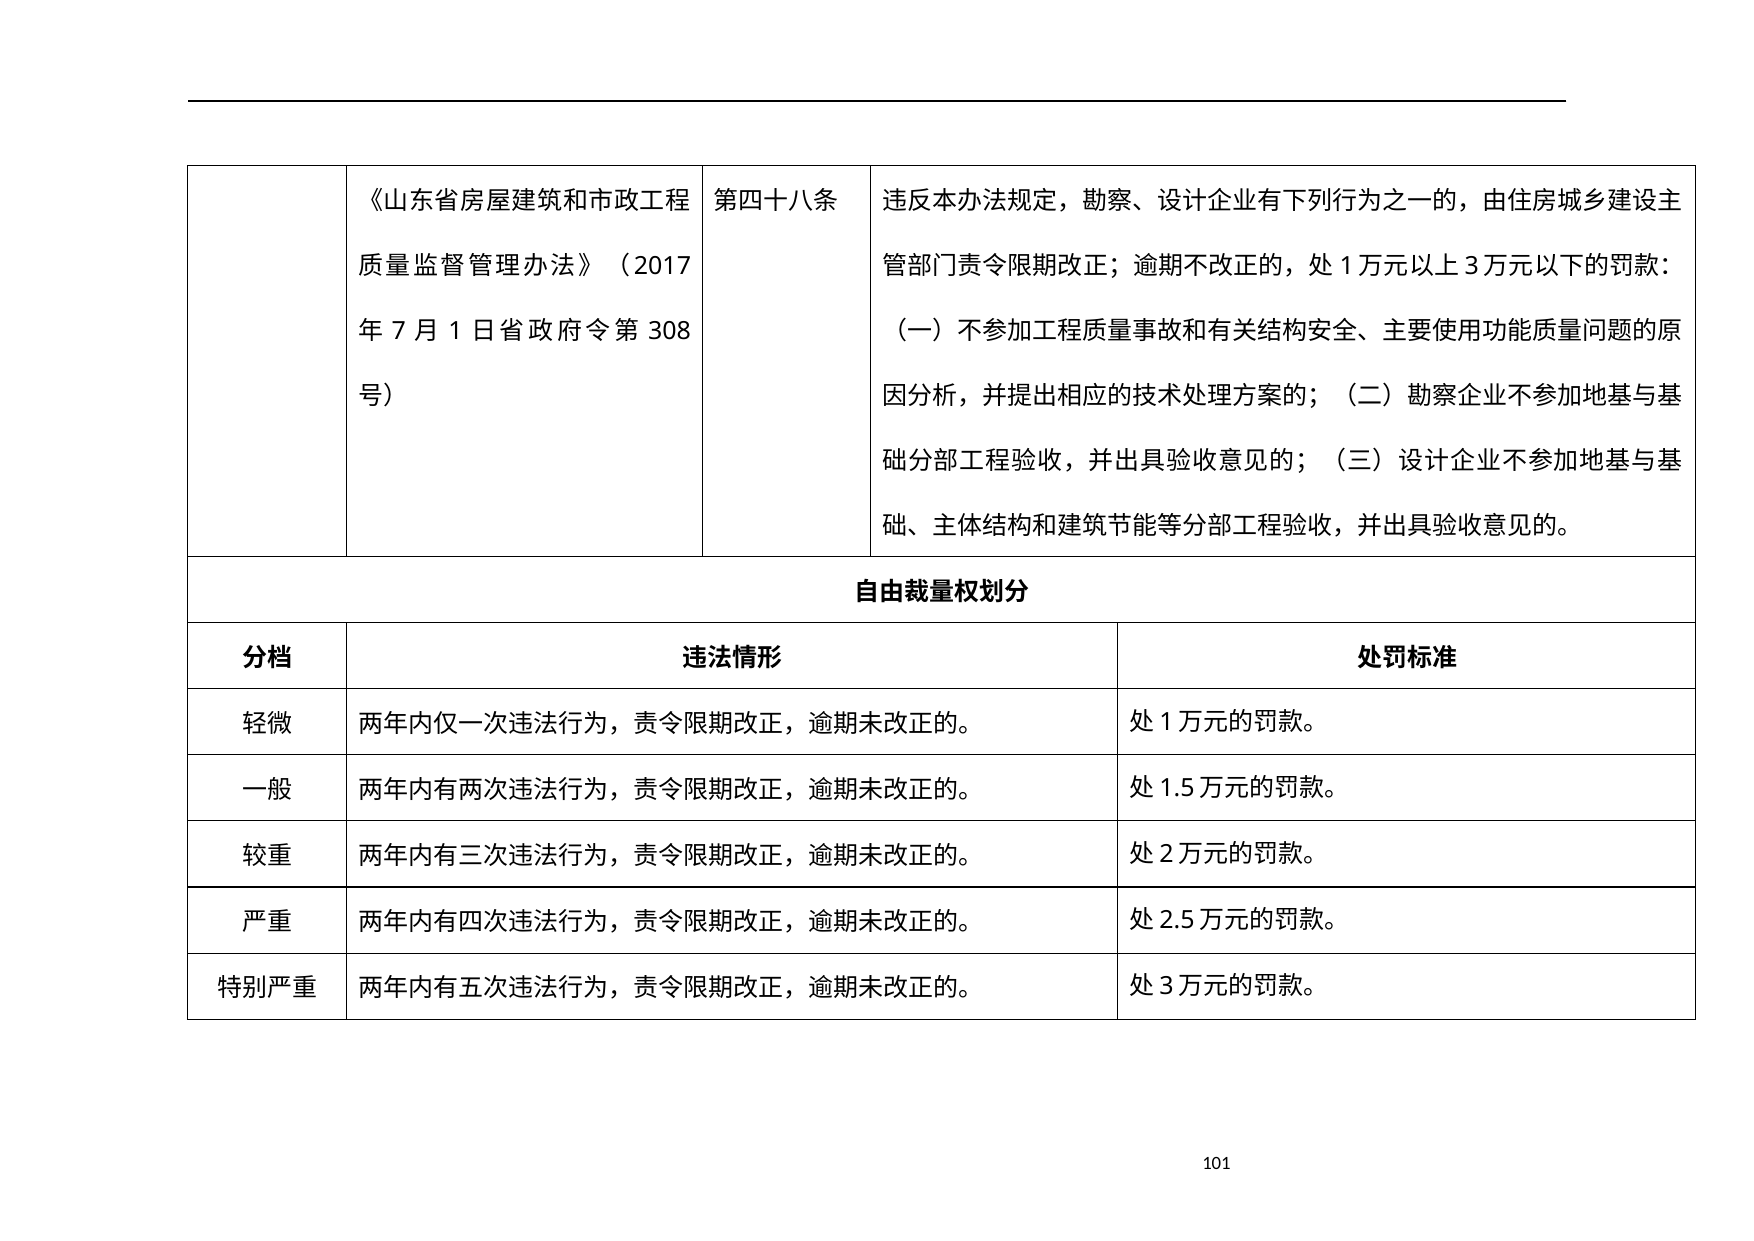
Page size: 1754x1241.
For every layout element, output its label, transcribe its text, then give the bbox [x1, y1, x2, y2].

table_cell 轻微 [188, 689, 346, 754]
table_cell 严重 [188, 888, 346, 952]
table_cell 较重 [188, 821, 346, 886]
table_cell 处1万元的罚款。 [1118, 689, 1695, 754]
table_cell 两年内有三次违法行为，责令限期改正，逾期未改正的。 [347, 821, 1117, 886]
table_cell 两年内仅一次违法行为，责令限期改正，逾期未改正的。 [347, 689, 1117, 754]
table_cell 处2万元的罚款。 [1118, 821, 1695, 886]
table_cell 两年内有四次违法行为，责令限期改正，逾期未改正的。 [347, 888, 1117, 952]
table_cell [347, 166, 702, 556]
table_cell 第四十八条 [703, 166, 870, 556]
table_cell 处1.5万元的罚款。 [1118, 755, 1695, 820]
table_cell 一般 [188, 755, 346, 820]
table_cell 特别严重 [188, 954, 346, 1018]
table_cell 两年内有五次违法行为，责令限期改正，逾期未改正的。 [347, 954, 1117, 1018]
table_cell 两年内有两次违法行为，责令限期改正，逾期未改正的。 [347, 755, 1117, 820]
table_cell 自由裁量权划分 [188, 557, 1695, 622]
table_cell 违反本办法规定，勘察、设计企业有下列行为之一的，由住房城乡建设主管部门责令限期改正；逾期不改正的，处1万元以上3万元以下的罚款：（一）不参加工程质量事故和有关结构安全、主要使用功能质量问题的原因分析，并提出相应的技术处理方案的；（二）勘察企业不参加地基与基础分部工程验收，并出具验收意见的；（三）设计企业不参加地基与基础、主体结构和建筑节能等分部工程验收，并出具验收意见的。 [871, 166, 1695, 556]
table_cell 处罚标准 [1118, 623, 1695, 688]
table_cell 处3万元的罚款。 [1118, 954, 1695, 1018]
table_cell [188, 166, 346, 556]
table_cell 分档 [188, 623, 346, 688]
table_cell 处2.5万元的罚款。 [1118, 888, 1695, 952]
table_cell 违法情形 [347, 623, 1117, 688]
